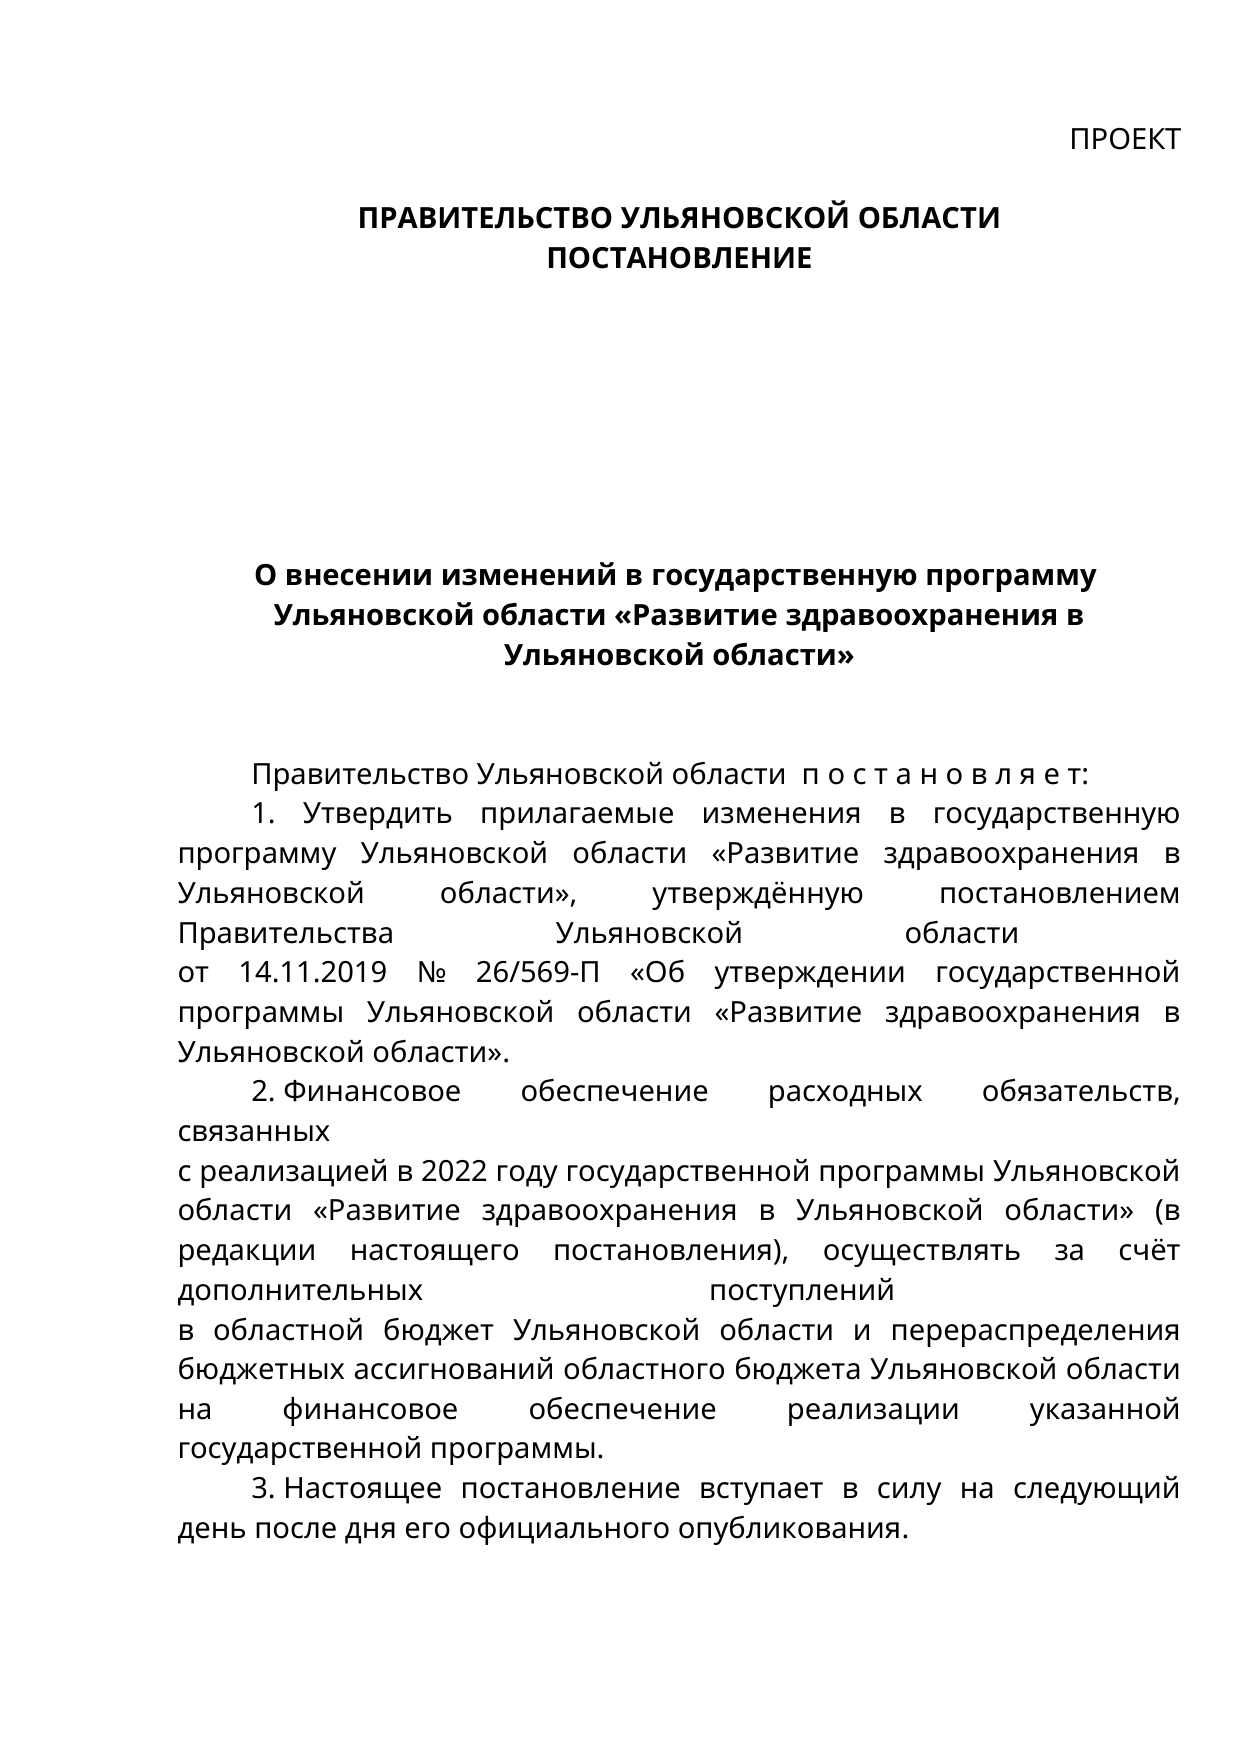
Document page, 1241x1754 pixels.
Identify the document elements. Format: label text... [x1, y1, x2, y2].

text 1. Утвердить прилагаемые изменения в государственную программу Ульяновской области «Развитие здравоохранения в Ульяновской области», утверждённую постановлением Правительства Ульяновской области от 14.11.2019 № 26/569-П «Об утверждении государственной программы Ульяновской области «Развитие здравоохранения в Ульяновской области». [177, 793, 1181, 1071]
text 2. Финансовое обеспечение расходных обязательств, связанных с реализацией в 2022 году государственной программы Ульяновской области «Развитие здравоохранения в Ульяновской области» (в редакции настоящего постановления), осуществлять за счёт дополнительных поступлений в областной бюджет Ульяновской области и перераспределения бюджетных ассигнований областного бюджета Ульяновской области на финансовое обеспечение реализации указанной государственной программы. [177, 1071, 1181, 1467]
text Правительство Ульяновской области п о с т а н о в л я е т: [177, 753, 1181, 793]
text ПРАВИТЕЛЬСТВО УЛЬЯНОВСКОЙ ОБЛАСТИ [177, 197, 1181, 237]
text ПОСТАНОВЛЕНИЕ [177, 237, 1181, 277]
text О внесении изменений в государственную программу Ульяновской области «Развитие здравоохранения в Ульяновской области» [177, 555, 1181, 674]
text 3. Настоящее постановление вступает в силу на следующий день после дня его официального опубликования. [177, 1467, 1181, 1547]
text ПРОЕКТ [177, 118, 1181, 158]
